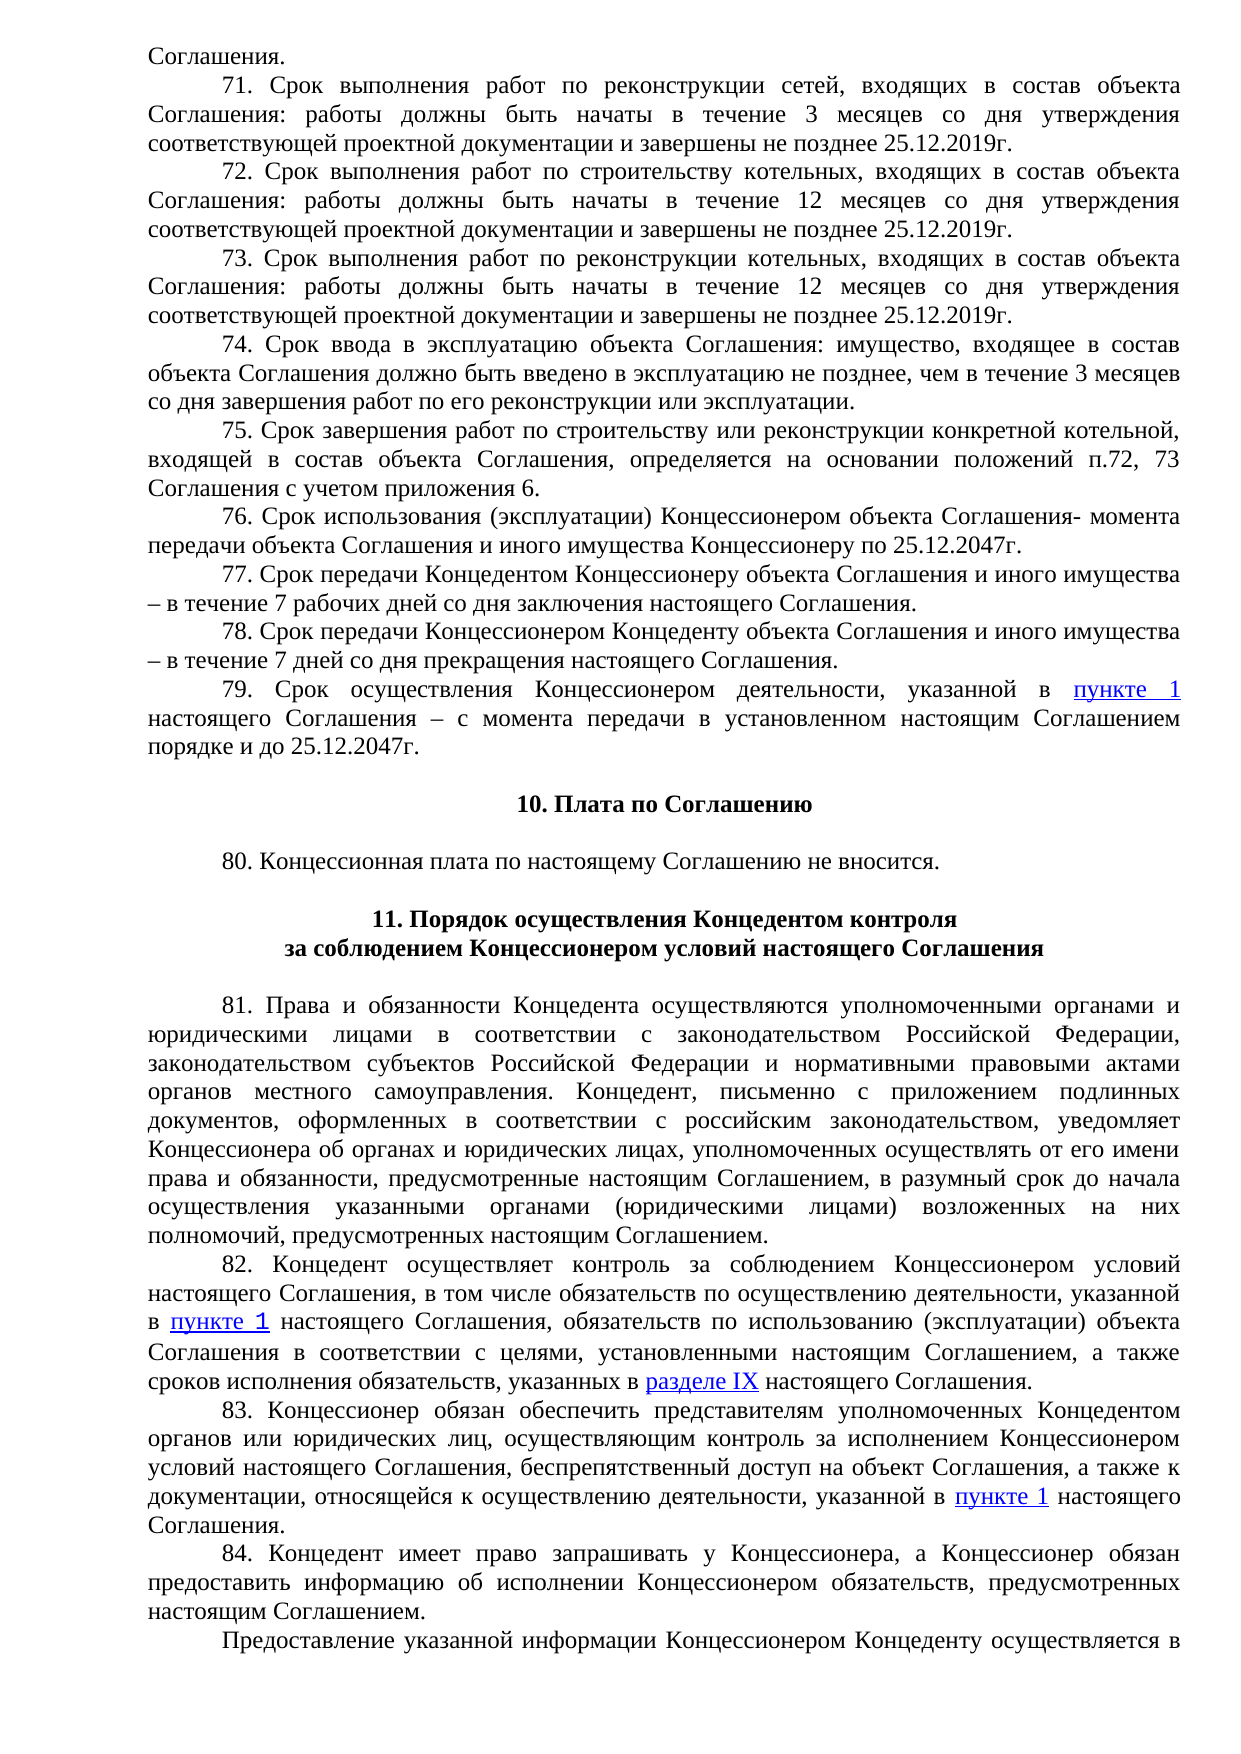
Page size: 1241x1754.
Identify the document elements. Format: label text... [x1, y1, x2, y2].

text 74. Срок ввода в эксплуатацию объекта Соглашения: имущество, входящее в состав объекта Соглашения должно быть введено в эксплуатацию не позднее, чем в течение 3 месяцев со дня завершения работ по его реконструкции или эксплуатации. [148, 329, 1181, 415]
text за соблюдением Концессионером условий настоящего Соглашения [148, 933, 1181, 961]
text 80. Концессионная плата по настоящему Соглашению не вносится. [148, 846, 1181, 875]
text 82. Концедент осуществляет контроль за соблюдением Концессионером условий настоящего Соглашения, в том числе обязательств по осуществлению деятельности, указанной в пункте 1 настоящего Соглашения, обязательств по использованию (эксплуатации) объекта Соглашения в соответствии с целями, установленными настоящим Соглашением, а также сроков исполнения обязательств, указанных в разделе IX настоящего Соглашения. [148, 1249, 1181, 1395]
text 76. Срок использования (эксплуатации) Концессионером объекта Соглашения- момента передачи объекта Соглашения и иного имущества Концессионеру по 25.12.2047г. [148, 501, 1181, 559]
text 77. Срок передачи Концедентом Концессионеру объекта Соглашения и иного имущества – в течение 7 рабочих дней со дня заключения настоящего Соглашения. [148, 559, 1181, 616]
text 75. Срок завершения работ по строительству или реконструкции конкретной котельной, входящей в состав объекта Соглашения, определяется на основании положений п.72, 73 Соглашения с учетом приложения 6. [148, 415, 1181, 501]
text 83. Концессионер обязан обеспечить представителям уполномоченных Концедентом органов или юридических лиц, осуществляющим контроль за исполнением Концессионером условий настоящего Соглашения, беспрепятственный доступ на объект Соглашения, а также к документации, относящейся к осуществлению деятельности, указанной в пункте 1 настоящего Соглашения. [148, 1395, 1181, 1538]
text 72. Срок выполнения работ по строительству котельных, входящих в состав объекта Соглашения: работы должны быть начаты в течение 12 месяцев со дня утверждения соответствующей проектной документации и завершены не позднее 25.12.2019г. [148, 156, 1181, 243]
text 11. Порядок осуществления Концедентом контроля [148, 904, 1181, 933]
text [148, 41, 1181, 70]
text 79. Срок осуществления Концессионером деятельности, указанной в пункте 1 настоящего Соглашения – с момента передачи в установленном настоящим Соглашением порядке и до 25.12.2047г. [148, 674, 1181, 760]
text 81. Права и обязанности Концедента осуществляются уполномоченными органами и юридическими лицами в соответствии с законодательством Российской Федерации, законодательством субъектов Российской Федерации и нормативными правовыми актами органов местного самоуправления. Концедент, письменно с приложением подлинных документов, оформленных в соответствии с российским законодательством, уведомляет Концессионера об органах и юридических лицах, уполномоченных осуществлять от его имени права и обязанности, предусмотренные настоящим Соглашением, в разумный срок до начала осуществления указанными органами (юридическими лицами) возложенных на них полномочий, предусмотренных настоящим Соглашением. [148, 990, 1181, 1249]
text 78. Срок передачи Концессионером Концеденту объекта Соглашения и иного имущества – в течение 7 дней со дня прекращения настоящего Соглашения. [148, 616, 1181, 674]
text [148, 1625, 1181, 1653]
text 71. Срок выполнения работ по реконструкции сетей, входящих в состав объекта Соглашения: работы должны быть начаты в течение 3 месяцев со дня утверждения соответствующей проектной документации и завершены не позднее 25.12.2019г. [148, 70, 1181, 156]
text 73. Срок выполнения работ по реконструкции котельных, входящих в состав объекта Соглашения: работы должны быть начаты в течение 12 месяцев со дня утверждения соответствующей проектной документации и завершены не позднее 25.12.2019г. [148, 243, 1181, 329]
text 84. Концедент имеет право запрашивать у Концессионера, а Концессионер обязан предоставить информацию об исполнении Концессионером обязательств, предусмотренных настоящим Соглашением. [148, 1538, 1181, 1625]
text 10. Плата по Соглашению [148, 789, 1181, 818]
